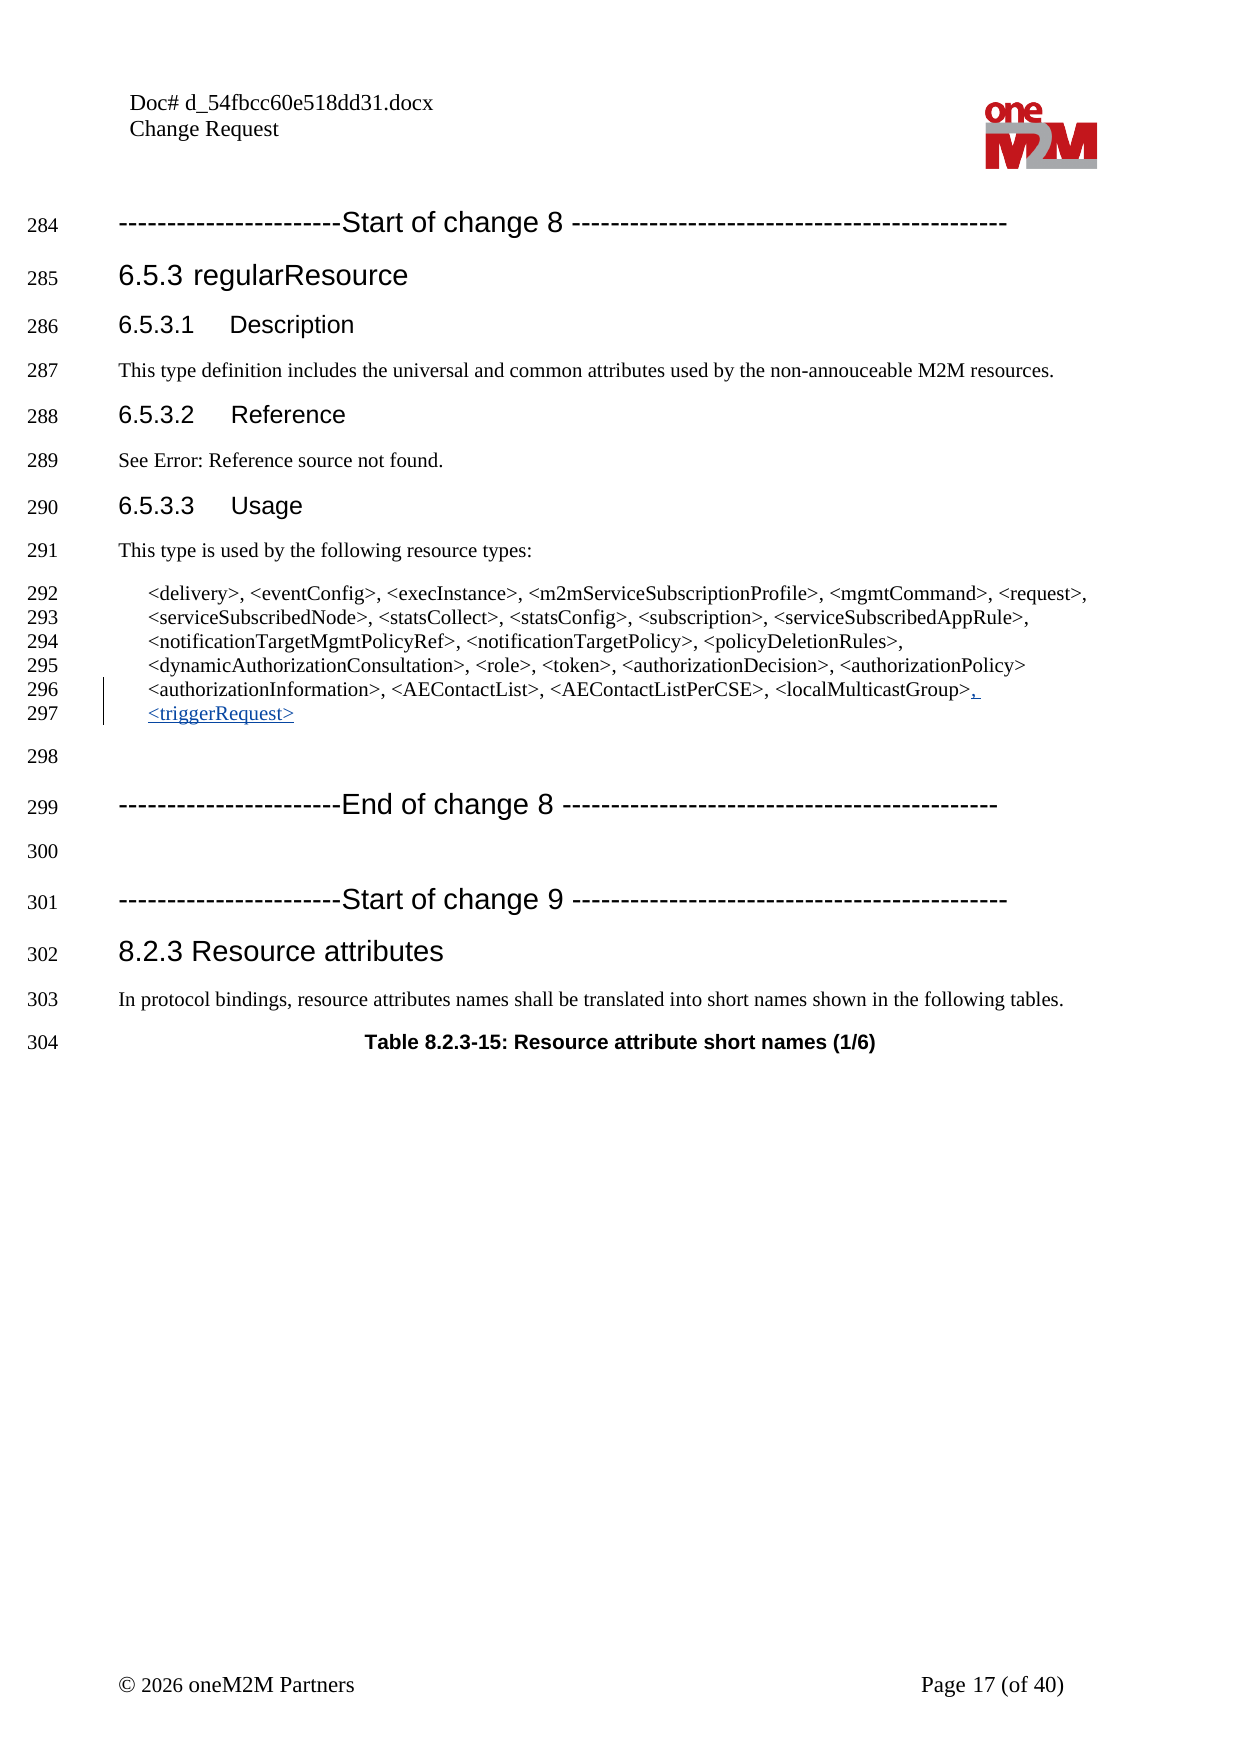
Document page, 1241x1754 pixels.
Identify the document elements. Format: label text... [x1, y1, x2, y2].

text This type definition includes the universal and common attributes used by the non-annouceable M2M resources. [118, 358, 1122, 382]
subtitle 8.2.3 Resource attributes [118, 934, 1122, 968]
picture [971, 88, 1111, 184]
subtitle 6.5.3.1 Description [118, 310, 1122, 339]
subtitle -----------------------Start of change 9 --------------------------------------------- [118, 882, 1122, 916]
subtitle -----------------------End of change 8 --------------------------------------------- [118, 787, 1122, 821]
text This type is used by the following resource types: [118, 538, 1122, 562]
subtitle Usage [118, 491, 1122, 519]
text In protocol bindings, resource attributes names shall be translated into short names shown in the following tables. [118, 987, 1122, 1011]
subtitle -----------------------Start of change 8 --------------------------------------------- [118, 206, 1122, 239]
subtitle Reference [118, 400, 1122, 429]
subtitle regularResource [118, 258, 1122, 291]
text <delivery>, <eventConfig>, <execInstance>, <m2mServiceSubscriptionProfile>, <mgmtCommand>, <request>, <serviceSubscribedNode>, <statsCollect>, <statsConfig>, <subscription>, <serviceSubscribedAppRule>, <notificationTargetMgmtPolicyRef>, <notificationTargetPolicy>, <policyDeletionRules>, <dynamicAuthorizationConsultation>, <role>, <token>, <authorizationDecision>, <authorizationPolicy> <authorizationInformation>, <AEContactList>, <AEContactListPerCSE>, <localMulticastGroup> [148, 581, 1122, 725]
